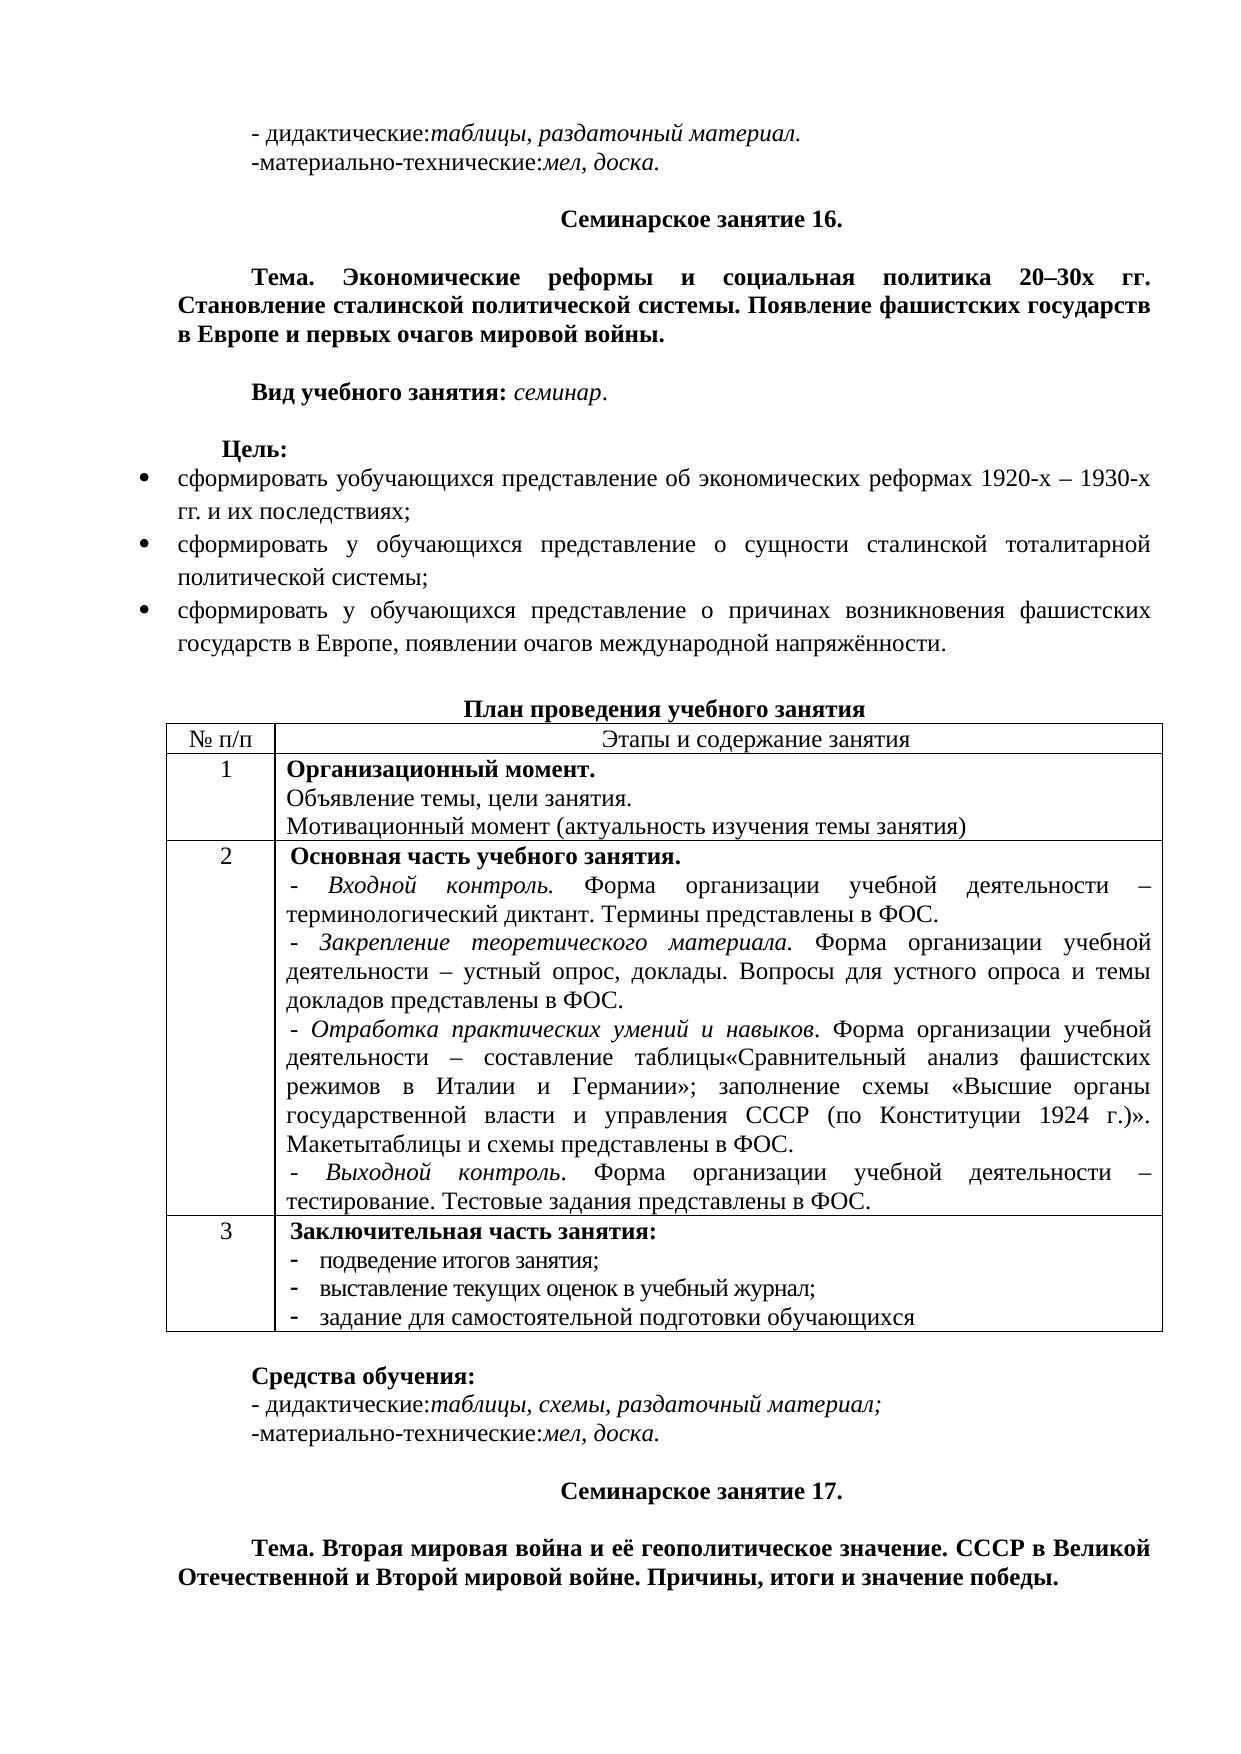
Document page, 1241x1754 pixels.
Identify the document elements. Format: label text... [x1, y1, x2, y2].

text -материально-технические:мел, доска. [177, 1418, 1152, 1447]
text Средства обучения: [177, 1361, 1152, 1389]
table_header Этапы и содержание занятия [276, 724, 1162, 753]
table_cell Основная часть учебного занятия. - Входной контроль. Форма организации учебной деятельности – терминологический диктант. Термины представлены в ФОС. - Закрепление теоретического материала. Форма организации учебной деятельности – устный опрос, доклады. Вопросы для устного опроса и темы докладов представлены в ФОС. - Отработка практических умений и навыков. Форма организации учебной деятельности – составление таблицы«Сравнительный анализ фашистских режимов в Италии и Германии»; заполнение схемы «Высшие органы государственной власти и управления СССР (по Конституции 1924 г.)». Макетытаблицы и схемы представлены в ФОС. - Выходной контроль. Форма организации учебной деятельности – тестирование. Тестовые задания представлены в ФОС. [276, 841, 1162, 1215]
text - дидактические:таблицы, схемы, раздаточный материал; [177, 1389, 1152, 1418]
list сформировать у обучающихся представление о сущности сталинской тоталитарной политической системы; [140, 529, 1152, 591]
text Тема. Экономические реформы и социальная политика 20–30х гг. Становление сталинской политической системы. Появление фашистских государств в Европе и первых очагов мировой войны. [177, 262, 1152, 348]
list сформировать у обучающихся представление о причинах возникновения фашистских государств в Европе, появлении очагов международной напряжённости. [140, 595, 1152, 657]
table_cell 2 [167, 841, 274, 1215]
text Семинарское занятие 17. [177, 1476, 1152, 1504]
list сформировать уобучающихся представление об экономических реформах 1920-х – 1930-х гг. и их последствиях; [140, 463, 1152, 525]
table_cell 3 [167, 1216, 274, 1331]
text Цель: [177, 434, 1152, 463]
table_cell 1 [167, 754, 274, 840]
table_cell Заключительная часть занятия: подведение итогов занятия; выставление текущих оценок в учебный журнал; задание для самостоятельной подготовки обучающихся [276, 1216, 1162, 1331]
text -материально-технические:мел, доска. [177, 147, 1152, 176]
text Вид учебного занятия: семинар. [177, 377, 1152, 406]
table_cell Организационный момент. Объявление темы, цели занятия. Мотивационный момент (актуальность изучения темы занятия) [276, 754, 1162, 840]
table_header № п/п [167, 724, 274, 753]
text - дидактические:таблицы, раздаточный материал. [177, 118, 1152, 147]
text Семинарское занятие 16. [177, 204, 1152, 233]
text Тема. Вторая мировая война и её геополитическое значение. СССР в Великой Отечественной и Второй мировой войне. Причины, итоги и значение победы. [177, 1533, 1152, 1591]
text План проведения учебного занятия [177, 694, 1152, 723]
